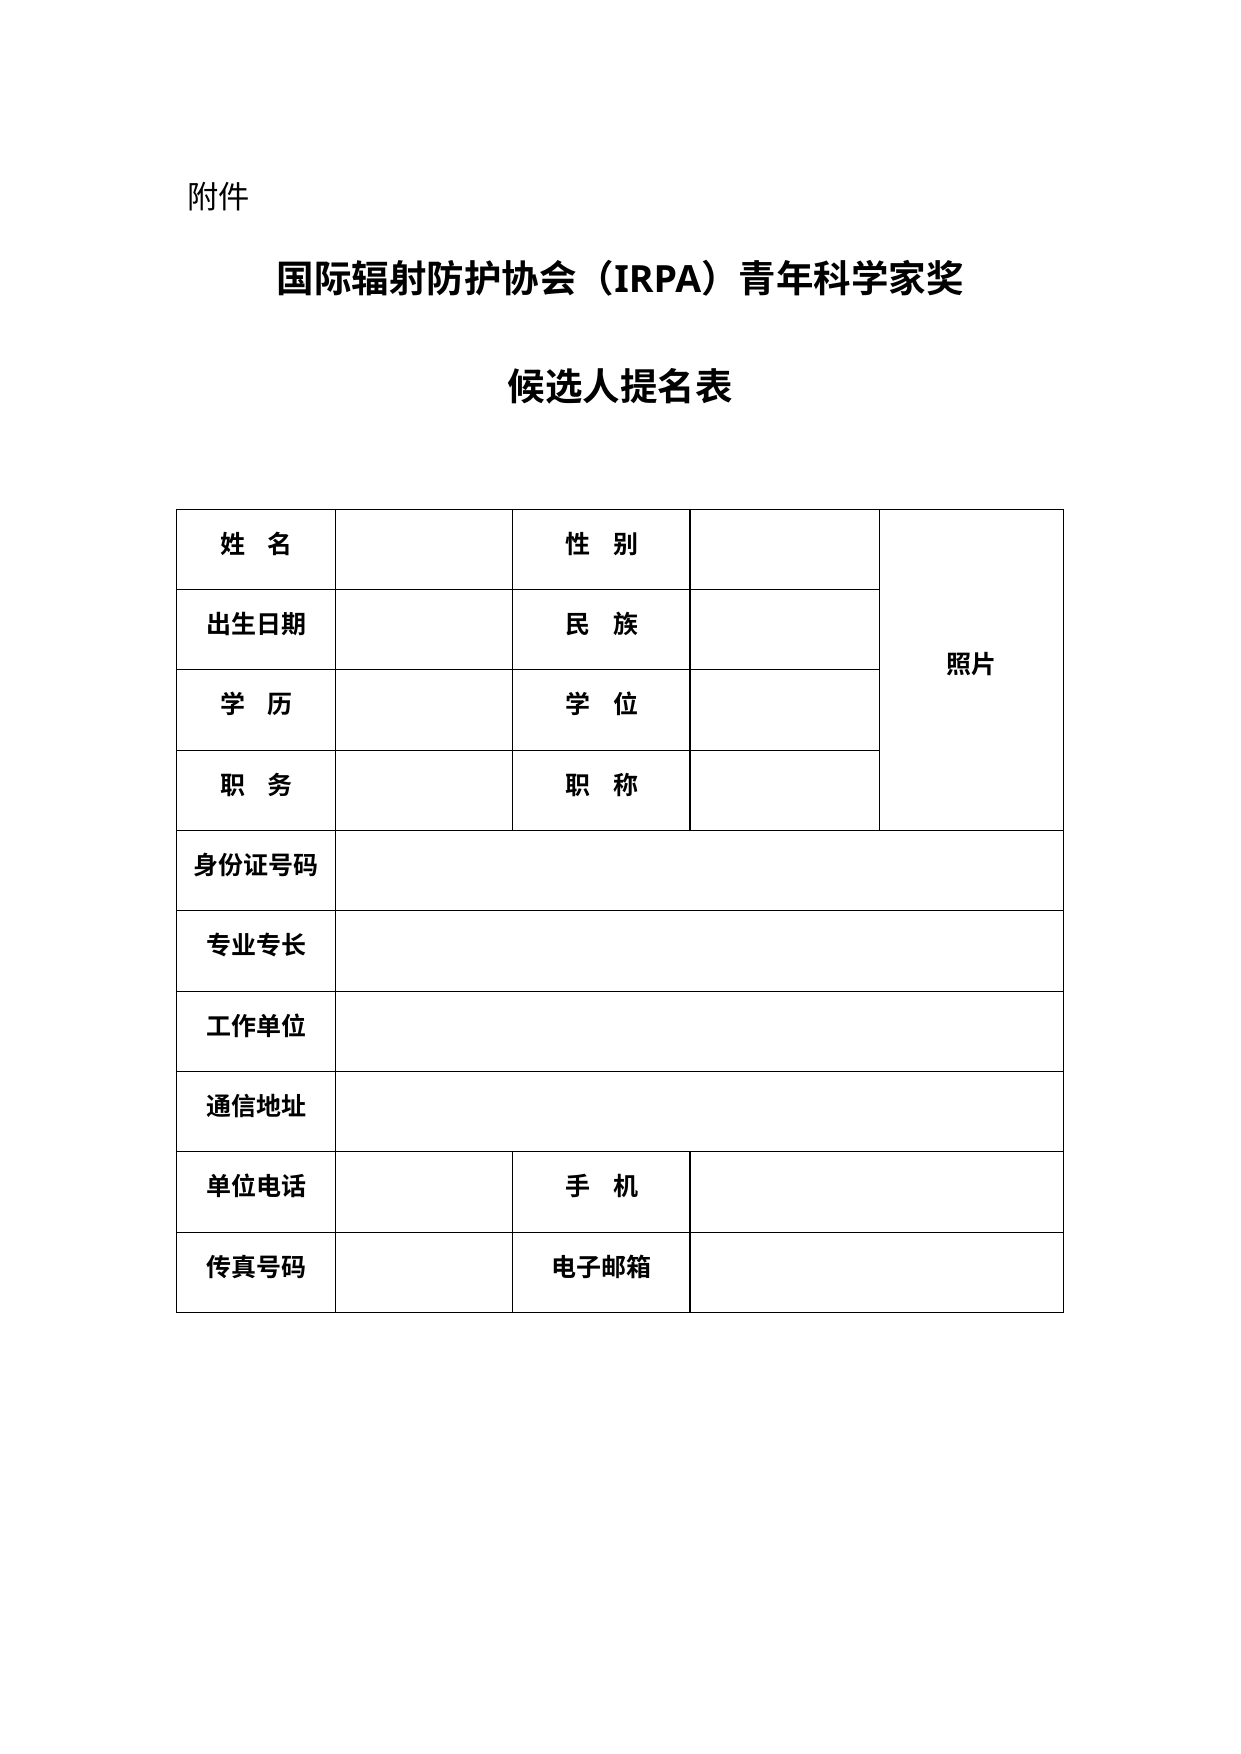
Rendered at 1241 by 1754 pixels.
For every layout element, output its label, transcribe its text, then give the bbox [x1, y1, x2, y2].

table_cell [691, 1152, 1063, 1232]
table_cell 专业专长 [177, 911, 335, 991]
table_cell [691, 590, 879, 669]
table_cell [336, 911, 1063, 991]
table_cell 民 族 [513, 590, 689, 669]
table_cell 通信地址 [177, 1072, 335, 1151]
table_cell [336, 992, 1063, 1071]
table_header [691, 510, 879, 589]
table_cell 学 位 [513, 670, 689, 750]
table_cell [691, 751, 879, 830]
table_cell [336, 1233, 512, 1312]
table_cell 工作单位 [177, 992, 335, 1071]
table_cell 学 历 [177, 670, 335, 750]
table_cell [336, 1152, 512, 1232]
text 国际辐射防护协会（IRPA）青年科学家奖 [187, 243, 1053, 308]
table_cell 传真号码 [177, 1233, 335, 1312]
table_cell [691, 1233, 1063, 1312]
table_cell [336, 1072, 1063, 1151]
table_cell 电子邮箱 [513, 1233, 689, 1312]
table_header [336, 510, 512, 589]
table_header 性 别 [513, 510, 689, 589]
table_cell 职 务 [177, 751, 335, 830]
text 附件 [187, 162, 1053, 227]
table_cell 手 机 [513, 1152, 689, 1232]
table_cell [336, 670, 512, 750]
table_cell [336, 831, 1063, 910]
table_header 姓 名 [177, 510, 335, 589]
table_cell 身份证号码 [177, 831, 335, 910]
table_cell 出生日期 [177, 590, 335, 669]
table_cell [336, 590, 512, 669]
table_cell 职 称 [513, 751, 689, 830]
table_cell [336, 751, 512, 830]
table_cell [691, 670, 879, 750]
text 候选人提名表 [187, 352, 1053, 417]
table_header 照片 [880, 510, 1063, 830]
table_cell 单位电话 [177, 1152, 335, 1232]
